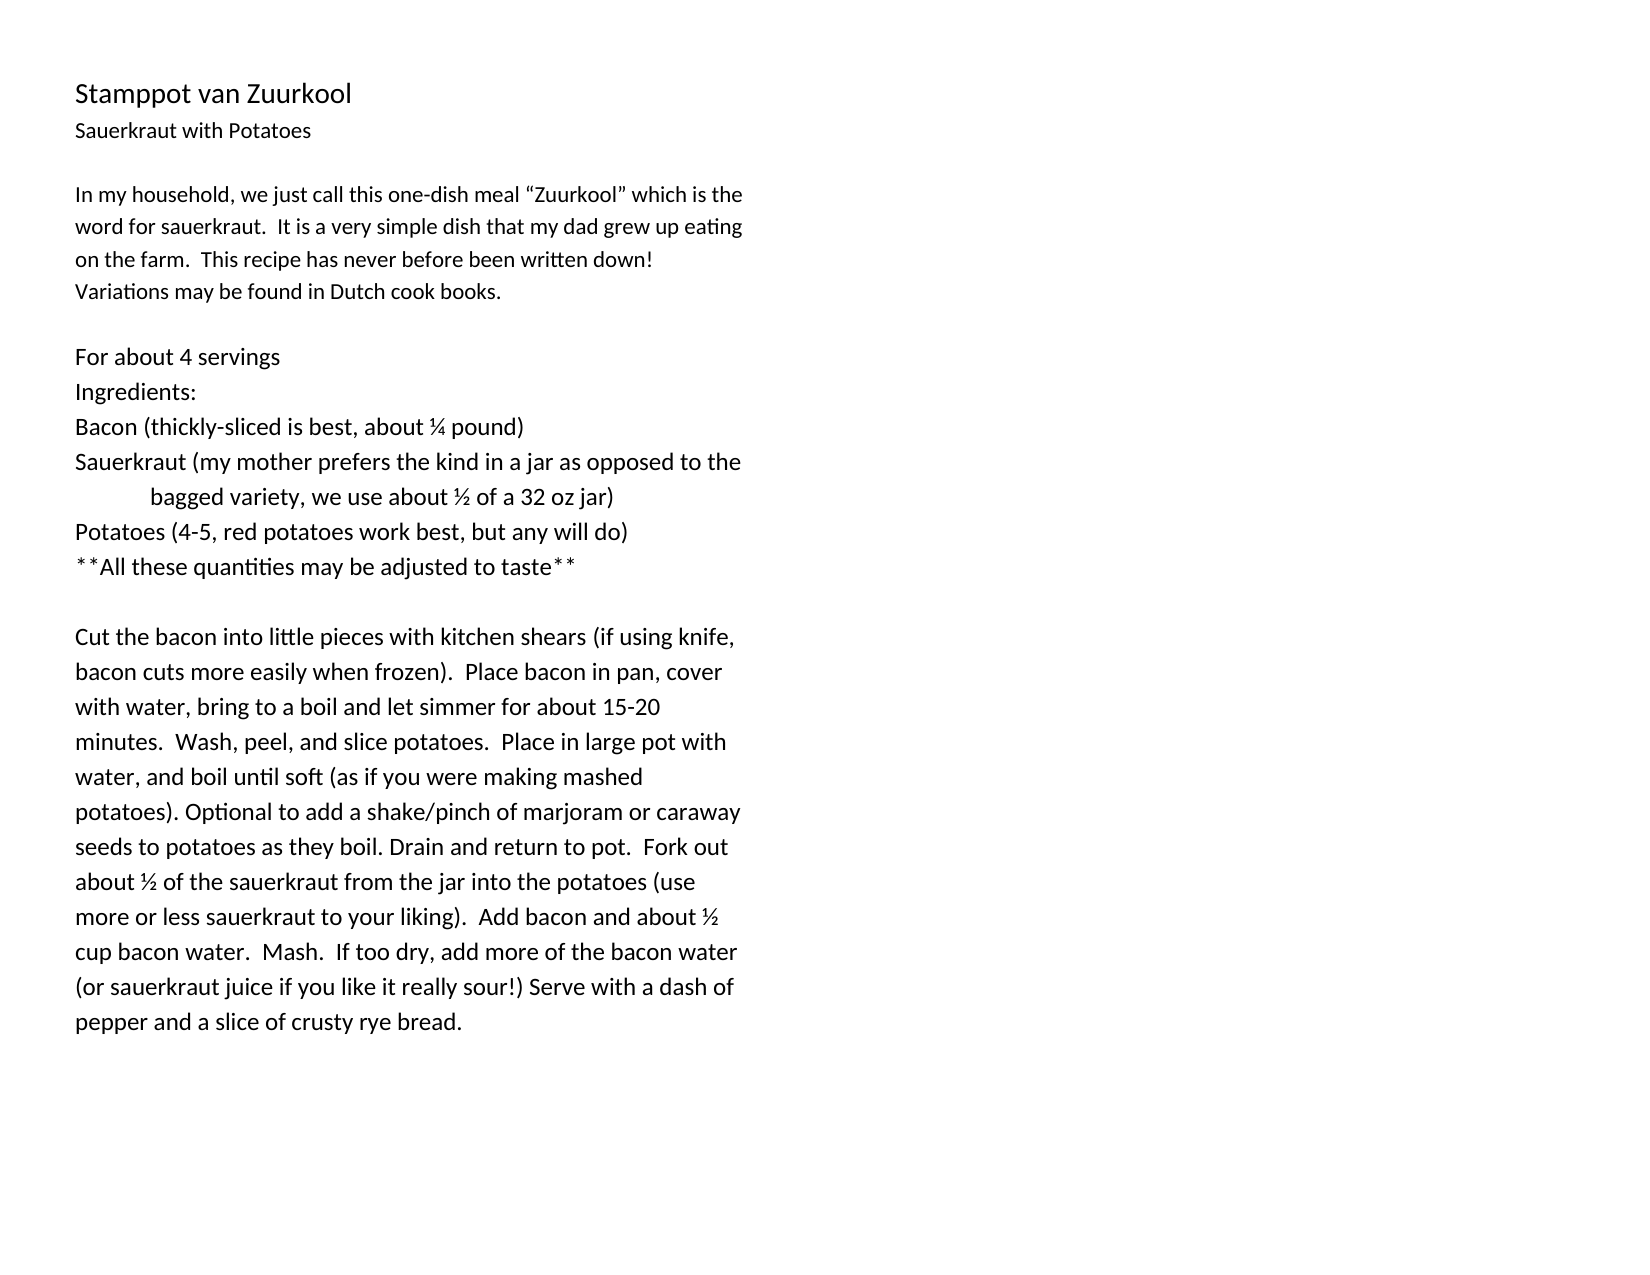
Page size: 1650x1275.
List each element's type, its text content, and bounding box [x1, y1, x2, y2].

text Cut the bacon into little pieces with kitchen shears (if using knife, bacon cuts more easily when frozen). Place bacon in pan, cover with water, bring to a boil and let simmer for about 15-20 minutes. Wash, peel, and slice potatoes. Place in large pot with water, and boil until soft (as if you were making mashed potatoes). Optional to add a shake/pinch of marjoram or caraway seeds to potatoes as they boil. Drain and return to pot. Fork out about ½ of the sauerkraut from the jar into the potatoes (use more or less sauerkraut to your liking). Add bacon and about ½ cup bacon water. Mash. If too dry, add more of the bacon water (or sauerkraut juice if you like it really sour!) Serve with a dash of pepper and a slice of crusty rye bread. [75, 621, 750, 1037]
text Stamppot van Zuurkool [75, 75, 750, 111]
text Sauerkraut with Potatoes [75, 116, 750, 144]
text Potatoes (4-5, red potatoes work best, but any will do) [75, 516, 750, 547]
text **All these quantities may be adjusted to taste** [75, 551, 750, 582]
text Sauerkraut (my mother prefers the kind in a jar as opposed to the bagged variety, we use about ½ of a 32 oz jar) [75, 446, 750, 512]
text Bacon (thickly-sliced is best, about ¼ pound) [75, 411, 750, 442]
text For about 4 servings [75, 341, 750, 372]
text In my household, we just call this one-dish meal “Zuurkool” which is the word for sauerkraut. It is a very simple dish that my dad grew up eating on the farm. This recipe has never before been written down! Variations may be found in Dutch cook books. [75, 180, 750, 305]
text Ingredients: [75, 376, 750, 407]
